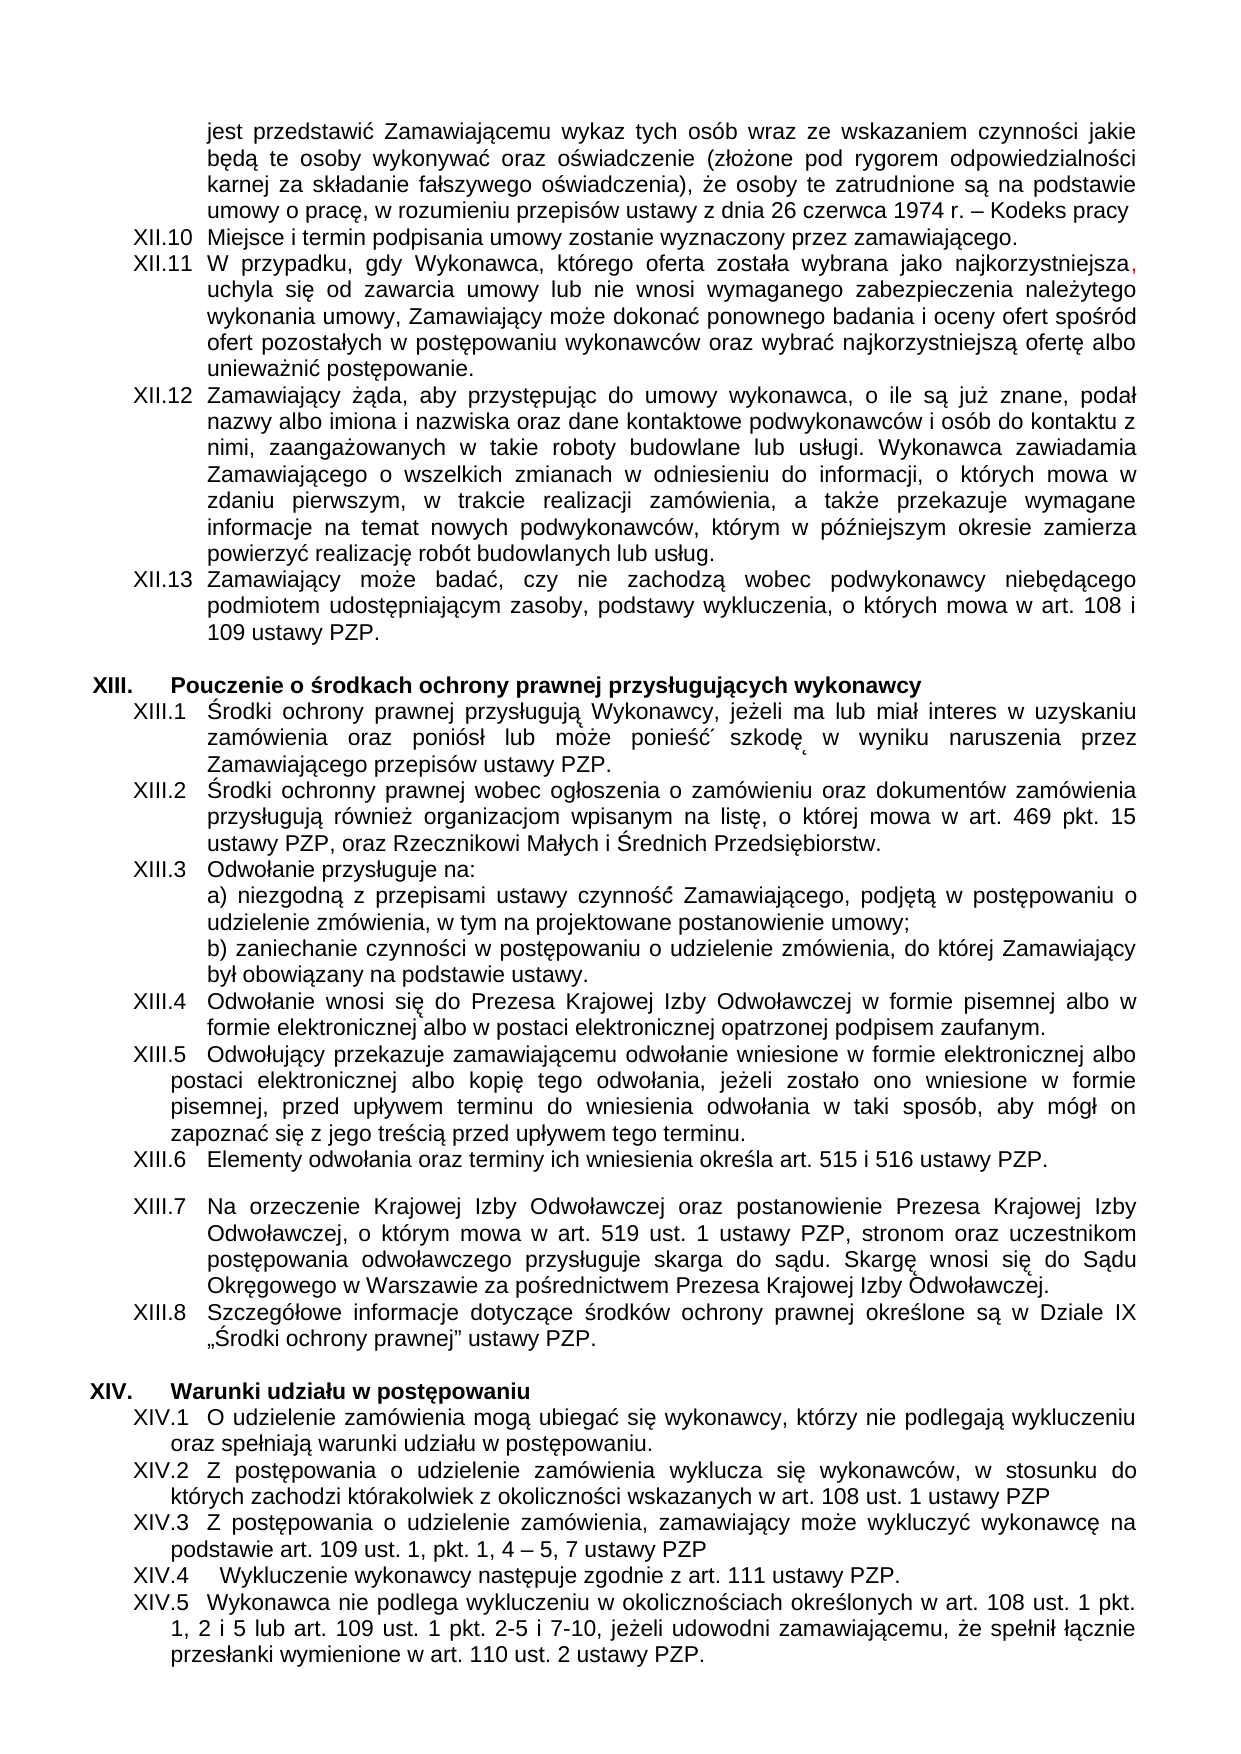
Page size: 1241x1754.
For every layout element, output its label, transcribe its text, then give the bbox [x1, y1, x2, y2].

list Szczegółowe informacje dotyczące środków ochrony prawnej określone są w Dziale IX „Środki ochrony prawnej” ustawy PZP. [133, 1298, 1137, 1351]
list Zamawiający może badać, czy nie zachodzą wobec podwykonawcy niebędącego podmiotem udostępniającym zasoby, podstawy wykluczenia, o których mowa w art. 108 i 109 ustawy PZP. [133, 566, 1137, 645]
list Elementy odwołania oraz terminy ich wniesienia określa art. 515 i 516 ustawy PZP. [133, 1146, 1137, 1172]
list Odwołanie wnosi się̨ do Prezesa Krajowej Izby Odwoławczej w formie pisemnej albo w formie elektronicznej albo w postaci elektronicznej opatrzonej podpisem zaufanym. [133, 988, 1137, 1041]
list Na orzeczenie Krajowej Izby Odwoławczej oraz postanowienie Prezesa Krajowej Izby Odwoławczej, o którym mowa w art. 519 ust. 1 ustawy PZP, stronom oraz uczestnikom postępowania odwoławczego przysługuje skarga do sądu. Skargę̨ wnosi się̨ do Sądu Okręgowego w Warszawie za pośrednictwem Prezesa Krajowej Izby Odwoławczej. [133, 1193, 1137, 1298]
list Warunki udziału w postępowaniu [133, 1378, 1137, 1404]
text a) niezgodną z przepisami ustawy czynność́ Zamawiającego, podjętą w postępowaniu o udzielenie zmówienia, w tym na projektowane postanowienie umowy; [207, 882, 1137, 935]
list Pouczenie o środkach ochrony prawnej przysługujących wykonawcy [133, 672, 1137, 698]
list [133, 118, 1137, 223]
list Środki ochrony prawnej przysługują̨ Wykonawcy, jeżeli ma lub miał interes w uzyskaniu zamówienia oraz poniósł lub może ponieść́ szkodę̨ w wyniku naruszenia przez Zamawiającego przepisów ustawy PZP. [133, 698, 1137, 777]
list Z postępowania o udzielenie zamówienia, zamawiający może wykluczyć wykonawcę na podstawie art. 109 ust. 1, pkt. 1, 4 – 5, 7 ustawy PZP [133, 1509, 1137, 1562]
list O udzielenie zamówienia mogą ubiegać się wykonawcy, którzy nie podlegają wykluczeniu oraz spełniają warunki udziału w postępowaniu. [133, 1404, 1137, 1457]
list Odwołujący przekazuje zamawiającemu odwołanie wniesione w formie elektronicznej albo postaci elektronicznej albo kopię tego odwołania, jeżeli zostało ono wniesione w formie pisemnej, przed upływem terminu do wniesienia odwołania w taki sposób, aby mógł on zapoznać się z jego treścią przed upływem tego terminu. [133, 1041, 1137, 1146]
list Odwołanie przysługuje na: [133, 856, 1137, 882]
list Środki ochronny prawnej wobec ogłoszenia o zamówieniu oraz dokumentów zamówienia przysługują również organizacjom wpisanym na listę, o której mowa w art. 469 pkt. 15 ustawy PZP, oraz Rzecznikowi Małych i Średnich Przedsiębiorstw. [133, 777, 1137, 856]
list Miejsce i termin podpisania umowy zostanie wyznaczony przez zamawiającego. [133, 223, 1137, 250]
list Zamawiający żąda, aby przystępując do umowy wykonawca, o ile są już znane, podał nazwy albo imiona i nazwiska oraz dane kontaktowe podwykonawców i osób do kontaktu z nimi, zaangażowanych w takie roboty budowlane lub usługi. Wykonawca zawiadamia Zamawiającego o wszelkich zmianach w odniesieniu do informacji, o których mowa w zdaniu pierwszym, w trakcie realizacji zamówienia, a także przekazuje wymagane informacje na temat nowych podwykonawców, którym w późniejszym okresie zamierza powierzyć realizację robót budowlanych lub usług. [133, 382, 1137, 566]
list Wykluczenie wykonawcy następuje zgodnie z art. 111 ustawy PZP. [133, 1562, 1137, 1588]
list Wykonawca nie podlega wykluczeniu w okolicznościach określonych w art. 108 ust. 1 pkt. 1, 2 i 5 lub art. 109 ust. 1 pkt. 2-5 i 7-10, jeżeli udowodni zamawiającemu, że spełnił łącznie przesłanki wymienione w art. 110 ust. 2 ustawy PZP. [133, 1588, 1137, 1667]
text b) zaniechanie czynności w postępowaniu o udzielenie zmówienia, do której Zamawiający był obowiązany na podstawie ustawy. [207, 935, 1137, 988]
list Z postępowania o udzielenie zamówienia wyklucza się wykonawców, w stosunku do których zachodzi którakolwiek z okoliczności wskazanych w art. 108 ust. 1 ustawy PZP [133, 1457, 1137, 1509]
list W przypadku, gdy Wykonawca, którego oferta została wybrana jako najkorzystniejsza, uchyla się od zawarcia umowy lub nie wnosi wymaganego zabezpieczenia należytego wykonania umowy, Zamawiający może dokonać ponownego badania i oceny ofert spośród ofert pozostałych w postępowaniu wykonawców oraz wybrać najkorzystniejszą ofertę albo unieważnić postępowanie. [133, 250, 1137, 382]
